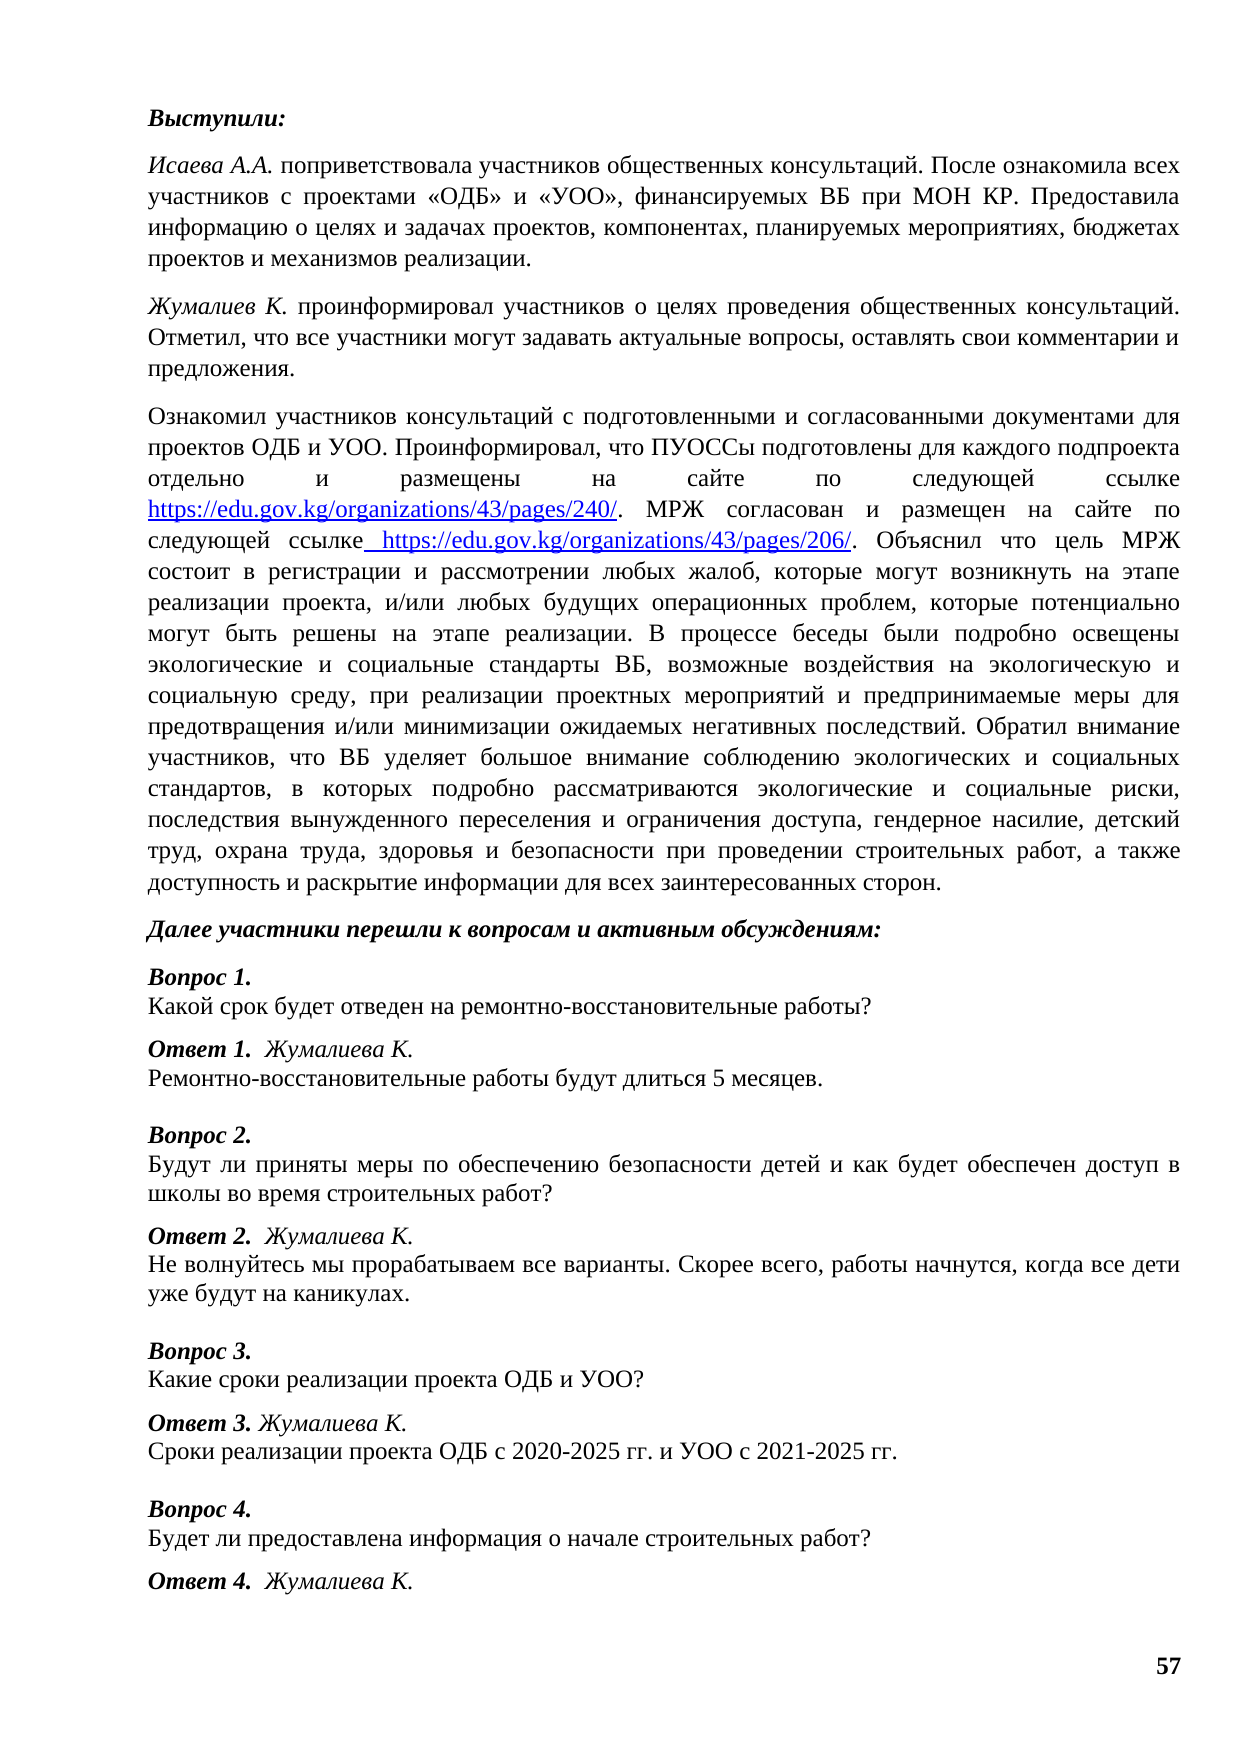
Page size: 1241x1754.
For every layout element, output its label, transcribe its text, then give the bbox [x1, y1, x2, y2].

text Будет ли предоставлена информация о начале строительных работ? [148, 1523, 1181, 1551]
text Вопрос 1. [148, 962, 1181, 991]
text Не волнуйтесь мы прорабатываем все варианты. Скорее всего, работы начнутся, когда все дети уже будут на каникулах. [148, 1249, 1181, 1307]
text Ответ 3. Жумалиева К. [148, 1408, 1181, 1436]
text Ответ 4. Жумалиева К. [148, 1566, 1181, 1594]
text Какой срок будет отведен на ремонтно-восстановительные работы? [148, 991, 1181, 1019]
text Вопрос 4. [148, 1494, 1181, 1523]
text Будут ли приняты меры по обеспечению безопасности детей и как будет обеспечен доступ в школы во время строительных работ? [148, 1149, 1181, 1206]
text Ответ 1. Жумалиева К. [148, 1034, 1181, 1063]
text Жумалиев К. проинформировал участников о целях проведения общественных консультаций. Отметил, что все участники могут задавать актуальные вопросы, оставлять свои комментарии и предложения. [148, 291, 1181, 382]
text Вопрос 2. [148, 1120, 1181, 1149]
text Далее участники перешли к вопросам и активным обсуждениям: [148, 914, 1181, 943]
text Сроки реализации проекта ОДБ с 2020-2025 гг. и УОО с 2021-2025 гг. [148, 1436, 1181, 1465]
text Какие сроки реализации проекта ОДБ и УОО? [148, 1364, 1181, 1393]
text Ответ 2. Жумалиева К. [148, 1221, 1181, 1249]
text Вопрос 3. [148, 1336, 1181, 1364]
text Выступили: [148, 103, 1181, 131]
text Ремонтно-восстановительные работы будут длиться 5 месяцев. [148, 1063, 1181, 1091]
text Ознакомил участников консультаций с подготовленными и согласованными документами для проектов ОДБ и УОО. Проинформировал, что ПУОССы подготовлены для каждого подпроекта отдельно и размещены на сайте по следующей ссылке https://edu.gov.kg/organizations/43/pages/240/. МРЖ согласован и размещен на сайте по следующей ссылке https://edu.gov.kg/organizations/43/pages/206/. Объяснил что цель МРЖ состоит в регистрации и рассмотрении любых жалоб, которые могут возникнуть на этапе реализации проекта, и/или любых будущих операционных проблем, которые потенциально могут быть решены на этапе реализации. В процессе беседы были подробно освещены экологические и социальные стандарты ВБ, возможные воздействия на экологическую и социальную среду, при реализации проектных мероприятий и предпринимаемые меры для предотвращения и/или минимизации ожидаемых негативных последствий. Обратил внимание участников, что ВБ уделяет большое внимание соблюдению экологических и социальных стандартов, в которых подробно рассматриваются экологические и социальные риски, последствия вынужденного переселения и ограничения доступа, гендерное насилие, детский труд, охрана труда, здоровья и безопасности при проведении строительных работ, а также доступность и раскрытие информации для всех заинтересованных сторон. [148, 401, 1181, 895]
text Исаева А.А. поприветствовала участников общественных консультаций. После ознакомила всех участников с проектами «ОДБ» и «УОО», финансируемых ВБ при МОН КР. Предоставила информацию о целях и задачах проектов, компонентах, планируемых мероприятиях, бюджетах проектов и механизмов реализации. [148, 150, 1181, 272]
